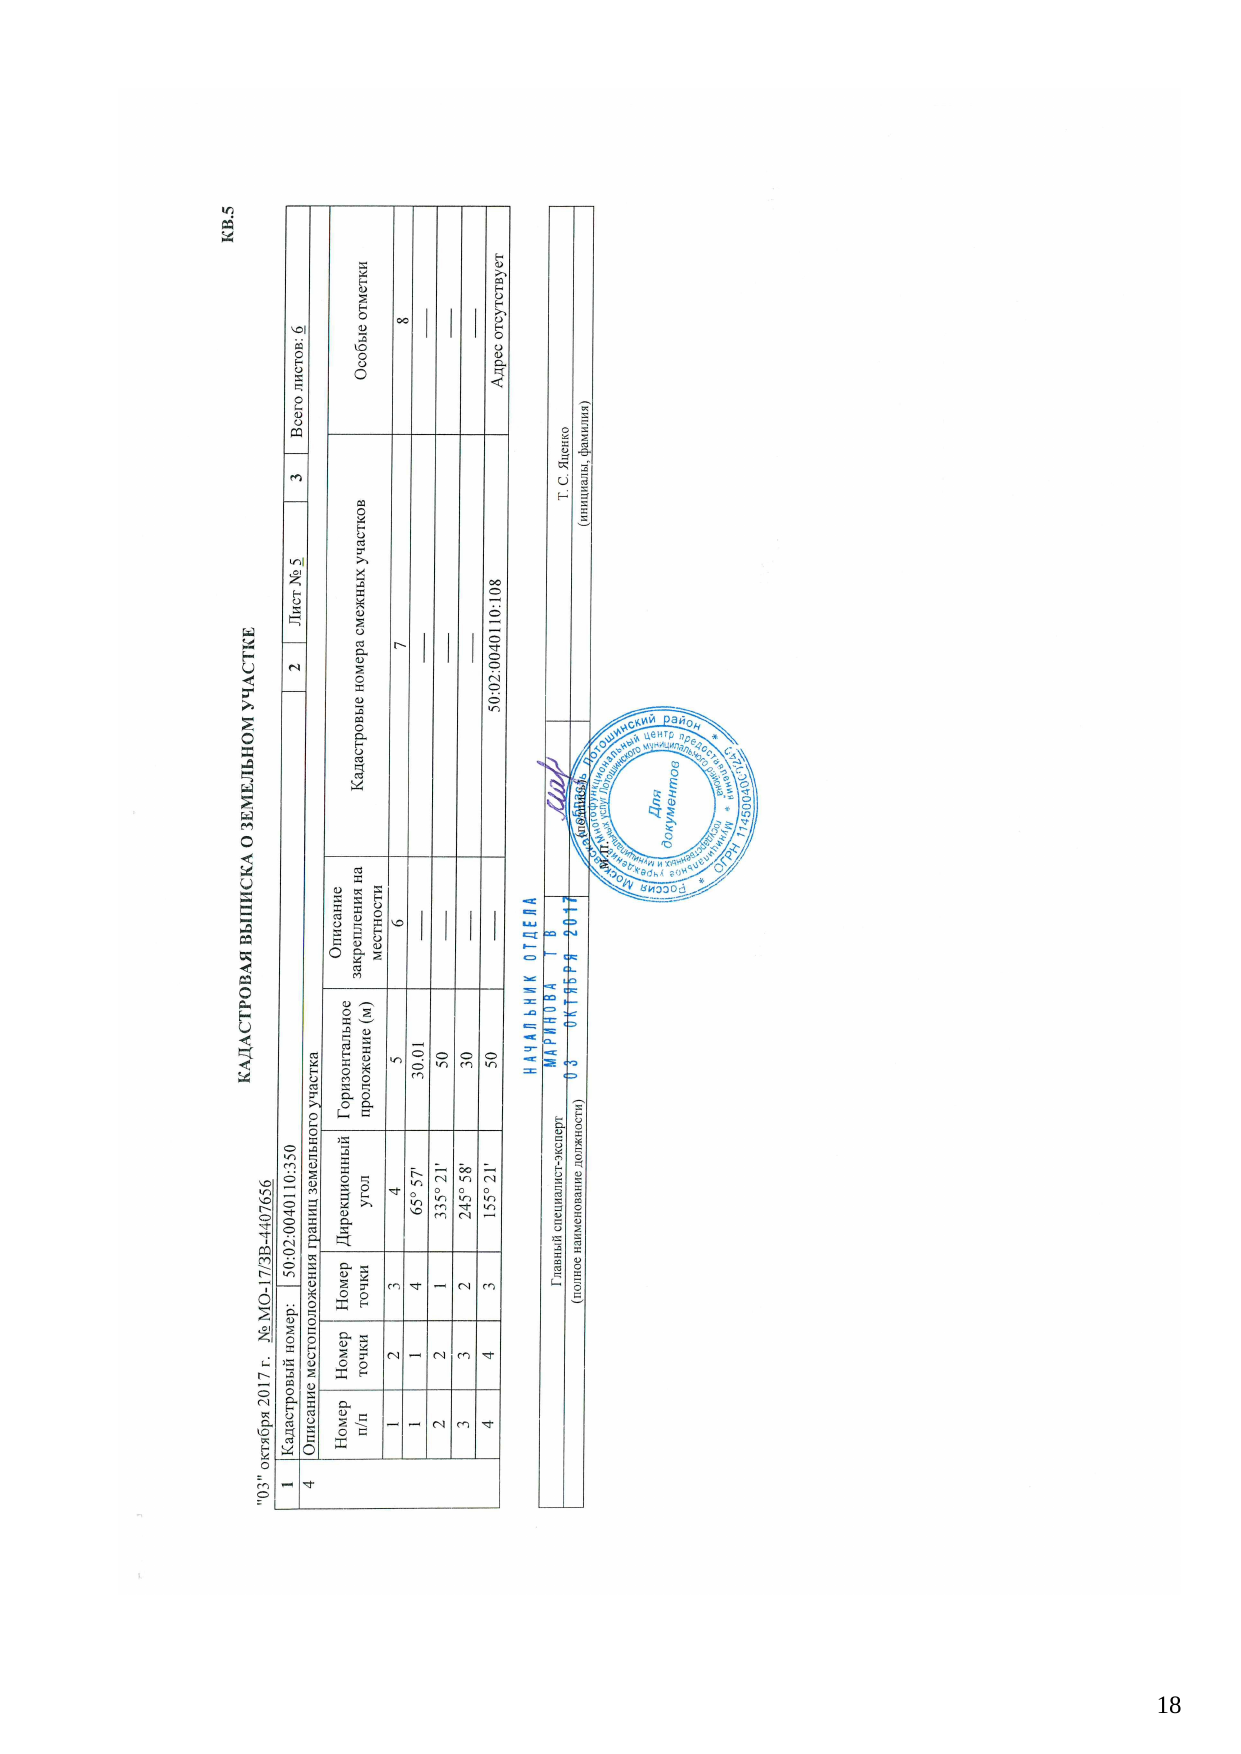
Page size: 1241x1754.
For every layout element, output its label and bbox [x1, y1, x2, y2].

picture [118, 88, 1181, 1595]
